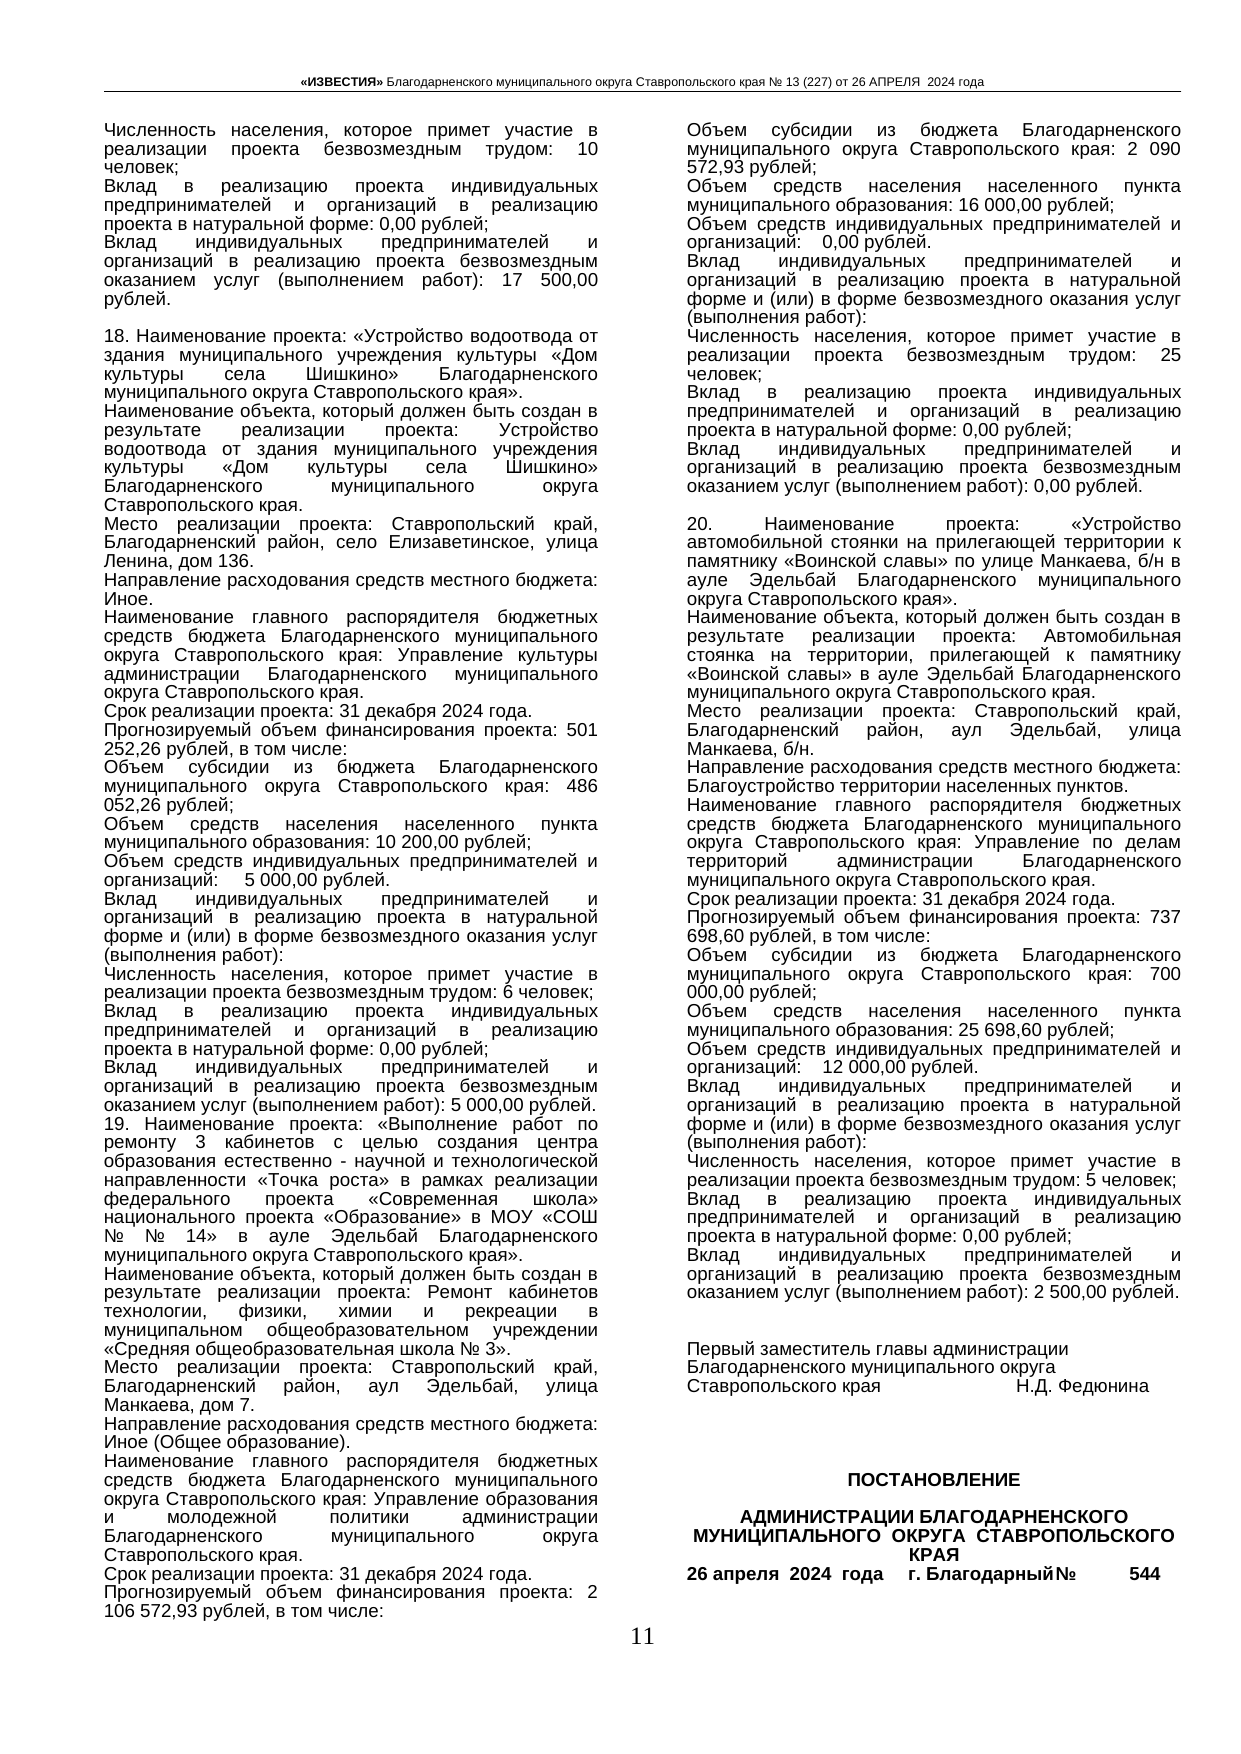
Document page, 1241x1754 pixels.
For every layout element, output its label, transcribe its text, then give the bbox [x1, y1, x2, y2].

text Наименование объекта, который должен быть создан в результате реализации проекта: Автомобильная стоянка на территории, прилегающей к памятнику «Воинской славы» в ауле Эдельбай Благодарненского муниципального округа Ставропольского края. [687, 609, 1181, 702]
text Вклад в реализацию проекта индивидуальных предпринимателей и организаций в реализацию проекта в натуральной форме: 0,00 рублей; [103, 177, 598, 234]
text Объем средств населения населенного пункта муниципального образования: 16 000,00 рублей; [687, 177, 1181, 215]
text Вклад индивидуальных предпринимателей и организаций в реализацию проекта безвозмездным оказанием услуг (выполнением работ): 0,00 рублей. [687, 440, 1181, 496]
text 19. Наименование проекта: «Выполнение работ по ремонту 3 кабинетов с целью создания центра образования естественно - научной и технологической направленности «Точка роста» в рамках реализации федерального проекта «Современная школа» национального проекта «Образование» в МОУ «СОШ № № 14» в ауле Эдельбай Благодарненского муниципального округа Ставропольского края». [103, 1115, 598, 1265]
text Вклад индивидуальных предпринимателей и организаций в реализацию проекта безвозмездным оказанием услуг (выполнением работ): 5 000,00 рублей. [103, 1059, 598, 1115]
text АДМИНИСТРАЦИИ БЛАГОДАРНЕНСКОГО МУНИЦИПАЛЬНОГО ОКРУГА СТАВРОПОЛЬСКОГО КРАЯ [687, 1509, 1181, 1565]
text Прогнозируемый объем финансирования проекта: 501 252,26 рублей, в том числе: [103, 721, 598, 759]
text Объем субсидии из бюджета Благодарненского муниципального округа Ставропольского края: 2 090 572,93 рублей; [687, 121, 1181, 177]
text Объем субсидии из бюджета Благодарненского муниципального округа Ставропольского края: 700 000,00 рублей; [687, 946, 1181, 1002]
text Объем средств населения населенного пункта муниципального образования: 25 698,60 рублей; [687, 1002, 1181, 1040]
text Срок реализации проекта: 31 декабря 2024 года. [103, 1565, 598, 1584]
text 20. Наименование проекта: «Устройство автомобильной стоянки на прилегающей территории к памятнику «Воинской славы» по улице Манкаева, б/н в ауле Эдельбай Благодарненского муниципального округа Ставропольского края». [687, 515, 1181, 609]
text Место реализации проекта: Ставропольский край, Благодарненский район, село Елизаветинское, улица Ленина, дом 136. [103, 515, 598, 571]
text Вклад в реализацию проекта индивидуальных предпринимателей и организаций в реализацию проекта в натуральной форме: 0,00 рублей; [103, 1002, 598, 1059]
text Вклад в реализацию проекта индивидуальных предпринимателей и организаций в реализацию проекта в натуральной форме: 0,00 рублей; [687, 384, 1181, 440]
text Срок реализации проекта: 31 декабря 2024 года. [687, 890, 1181, 909]
text Место реализации проекта: Ставропольский край, Благодарненский район, аул Эдельбай, улица Манкаева, б/н. [687, 702, 1181, 759]
text Численность населения, которое примет участие в реализации проекта безвозмездным трудом: 10 человек; [103, 121, 598, 177]
text Направление расходования средств местного бюджета: Иное. [103, 571, 598, 609]
text Направление расходования средств местного бюджета: Иное (Общее образование). [103, 1415, 598, 1452]
text Направление расходования средств местного бюджета: Благоустройство территории населенных пунктов. [687, 759, 1181, 796]
text Объем средств индивидуальных предпринимателей и организаций: 12 000,00 рублей. [687, 1040, 1181, 1077]
text Численность населения, которое примет участие в реализации проекта безвозмездным трудом: 25 человек; [687, 327, 1181, 384]
text Прогнозируемый объем финансирования проекта: 2 106 572,93 рублей, в том числе: [103, 1584, 598, 1621]
text Прогнозируемый объем финансирования проекта: 737 698,60 рублей, в том числе: [687, 909, 1181, 946]
text Наименование главного распорядителя бюджетных средств бюджета Благодарненского муниципального округа Ставропольского края: Управление по делам территорий администрации Благодарненского муниципального округа Ставропольского края. [687, 796, 1181, 890]
text Вклад индивидуальных предпринимателей и организаций в реализацию проекта безвозмездным оказанием услуг (выполнением работ): 17 500,00 рублей. [103, 234, 598, 309]
text 18. Наименование проекта: «Устройство водоотвода от здания муниципального учреждения культуры «Дом культуры села Шишкино» Благодарненского муниципального округа Ставропольского края». [103, 327, 598, 402]
text Наименование главного распорядителя бюджетных средств бюджета Благодарненского муниципального округа Ставропольского края: Управление культуры администрации Благодарненского муниципального округа Ставропольского края. [103, 609, 598, 702]
text Объем субсидии из бюджета Благодарненского муниципального округа Ставропольского края: 486 052,26 рублей; [103, 759, 598, 815]
text Наименование объекта, который должен быть создан в результате реализации проекта: Устройство водоотвода от здания муниципального учреждения культуры «Дом культуры села Шишкино» Благодарненского муниципального округа Ставропольского края. [103, 402, 598, 515]
text Численность населения, которое примет участие в реализации проекта безвозмездным трудом: 5 человек; [687, 1152, 1181, 1190]
text Срок реализации проекта: 31 декабря 2024 года. [103, 702, 598, 721]
text Благодарненского муниципального округа [687, 1359, 1181, 1377]
text Наименование объекта, который должен быть создан в результате реализации проекта: Ремонт кабинетов технологии, физики, химии и рекреации в муниципальном общеобразовательном учреждении «Средняя общеобразовательная школа № 3». [103, 1265, 598, 1359]
text Вклад в реализацию проекта индивидуальных предпринимателей и организаций в реализацию проекта в натуральной форме: 0,00 рублей; [687, 1190, 1181, 1246]
text Наименование главного распорядителя бюджетных средств бюджета Благодарненского муниципального округа Ставропольского края: Управление образования и молодежной политики администрации Благодарненского муниципального округа Ставропольского края. [103, 1452, 598, 1565]
text Численность населения, которое примет участие в реализации проекта безвозмездным трудом: 6 человек; [103, 965, 598, 1002]
text Объем средств индивидуальных предпринимателей и организаций: 0,00 рублей. [687, 215, 1181, 252]
text 26 апреля 2024 года г. Благодарный № 544 [687, 1565, 1181, 1584]
text Объем средств населения населенного пункта муниципального образования: 10 200,00 рублей; [103, 815, 598, 852]
text ПОСТАНОВЛЕНИЕ [687, 1471, 1181, 1490]
text Объем средств индивидуальных предпринимателей и организаций: 5 000,00 рублей. [103, 852, 598, 890]
text Ставропольского края Н.Д. Федюнина [687, 1377, 1181, 1396]
text Место реализации проекта: Ставропольский край, Благодарненский район, аул Эдельбай, улица Манкаева, дом 7. [103, 1359, 598, 1415]
text Первый заместитель главы администрации [687, 1340, 1181, 1359]
text Вклад индивидуальных предпринимателей и организаций в реализацию проекта безвозмездным оказанием услуг (выполнением работ): 2 500,00 рублей. [687, 1246, 1181, 1302]
